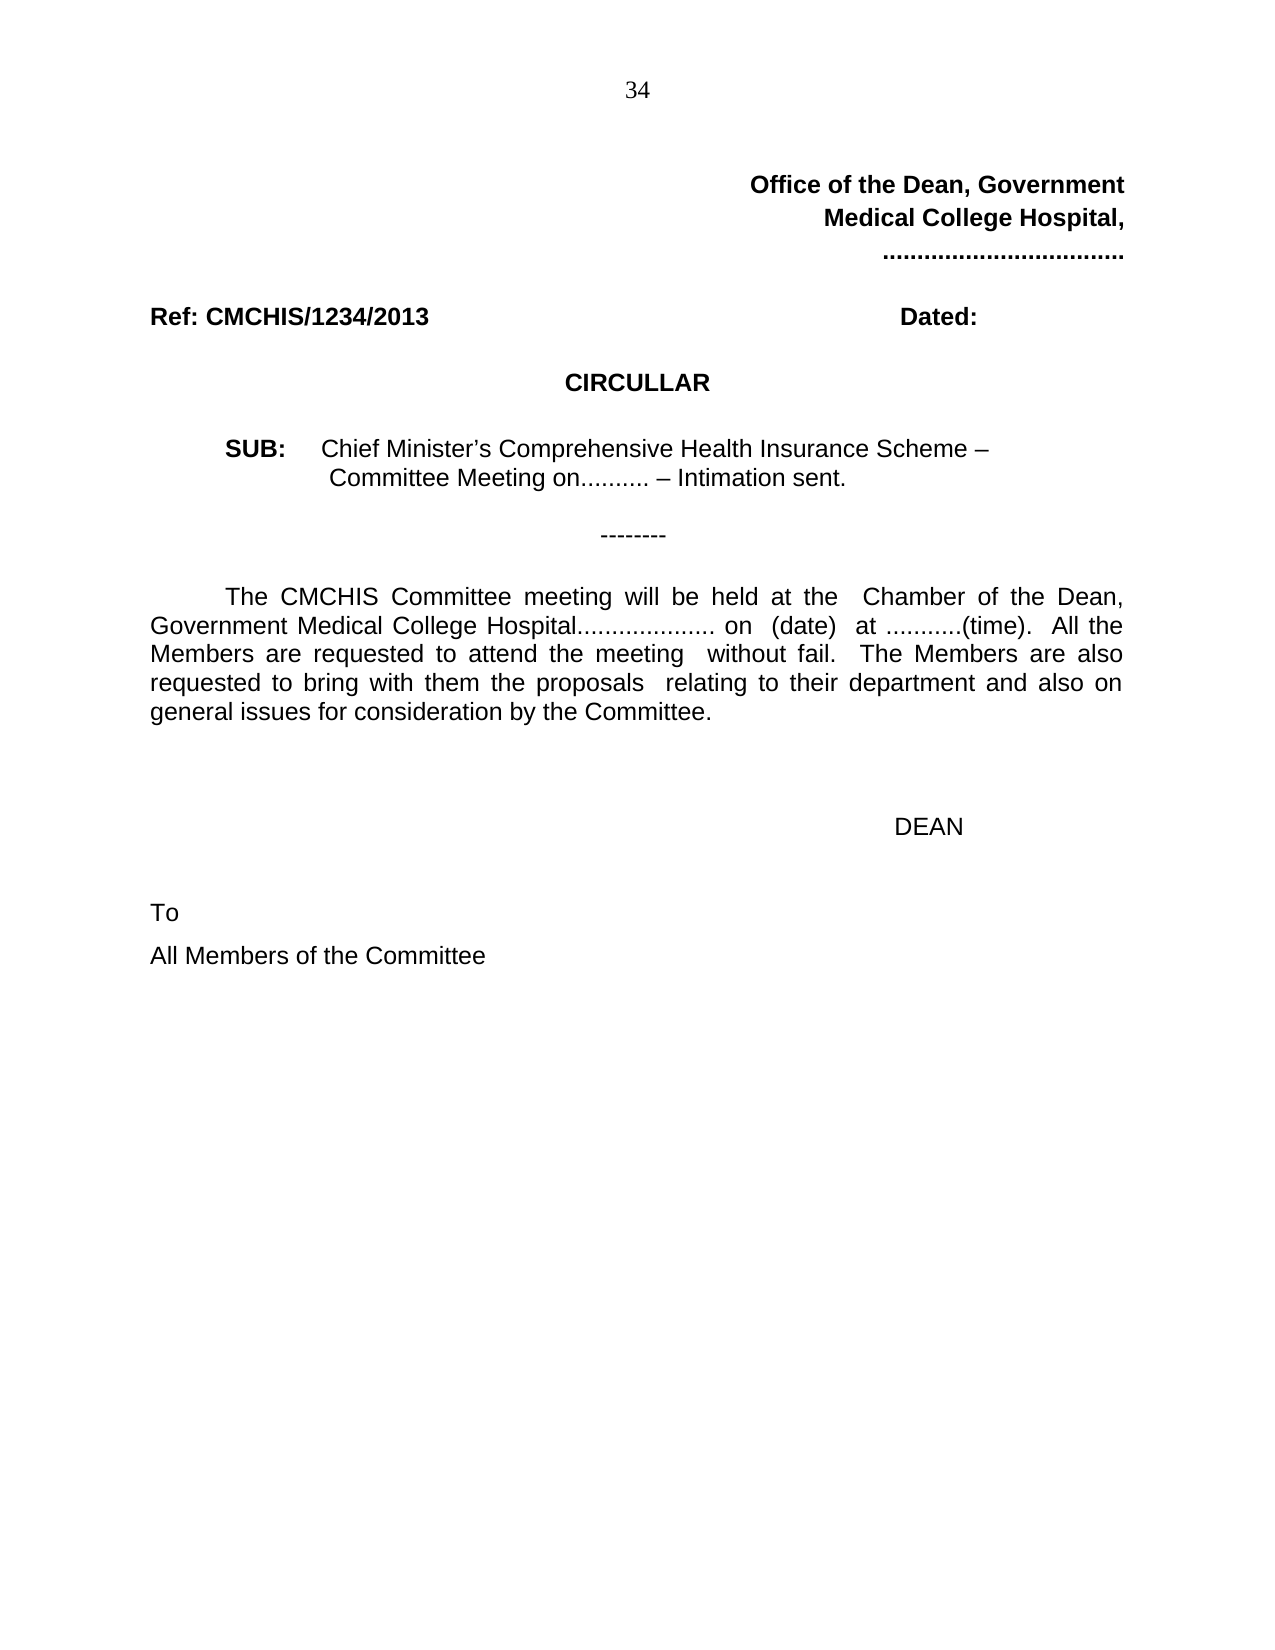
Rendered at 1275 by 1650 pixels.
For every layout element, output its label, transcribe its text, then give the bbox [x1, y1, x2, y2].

text CIRCULLAR [150, 368, 1125, 397]
text The CMCHIS Committee meeting will be held at the Chamber of the Dean, Government Medical College Hospital.................... on (date) at ...........(time). All the Members are requested to attend the meeting without fail. The Members are also requested to bring with them the proposals relating to their department and also on general issues for consideration by the Committee. [150, 582, 1125, 726]
text Medical College Hospital, [150, 203, 1125, 232]
text All Members of the Committee [150, 941, 1125, 970]
text Committee Meeting on.......... – Intimation sent. [150, 463, 1125, 491]
text Ref: CMCHIS/1234/2013 Dated: [150, 302, 1125, 331]
text ................................... [150, 236, 1125, 264]
text SUB: Chief Minister’s Comprehensive Health Insurance Scheme – [150, 434, 1125, 463]
text Office of the Dean, Government [150, 170, 1125, 198]
text DEAN [150, 812, 1125, 841]
text To [150, 898, 1125, 927]
text -------- [150, 520, 1125, 549]
